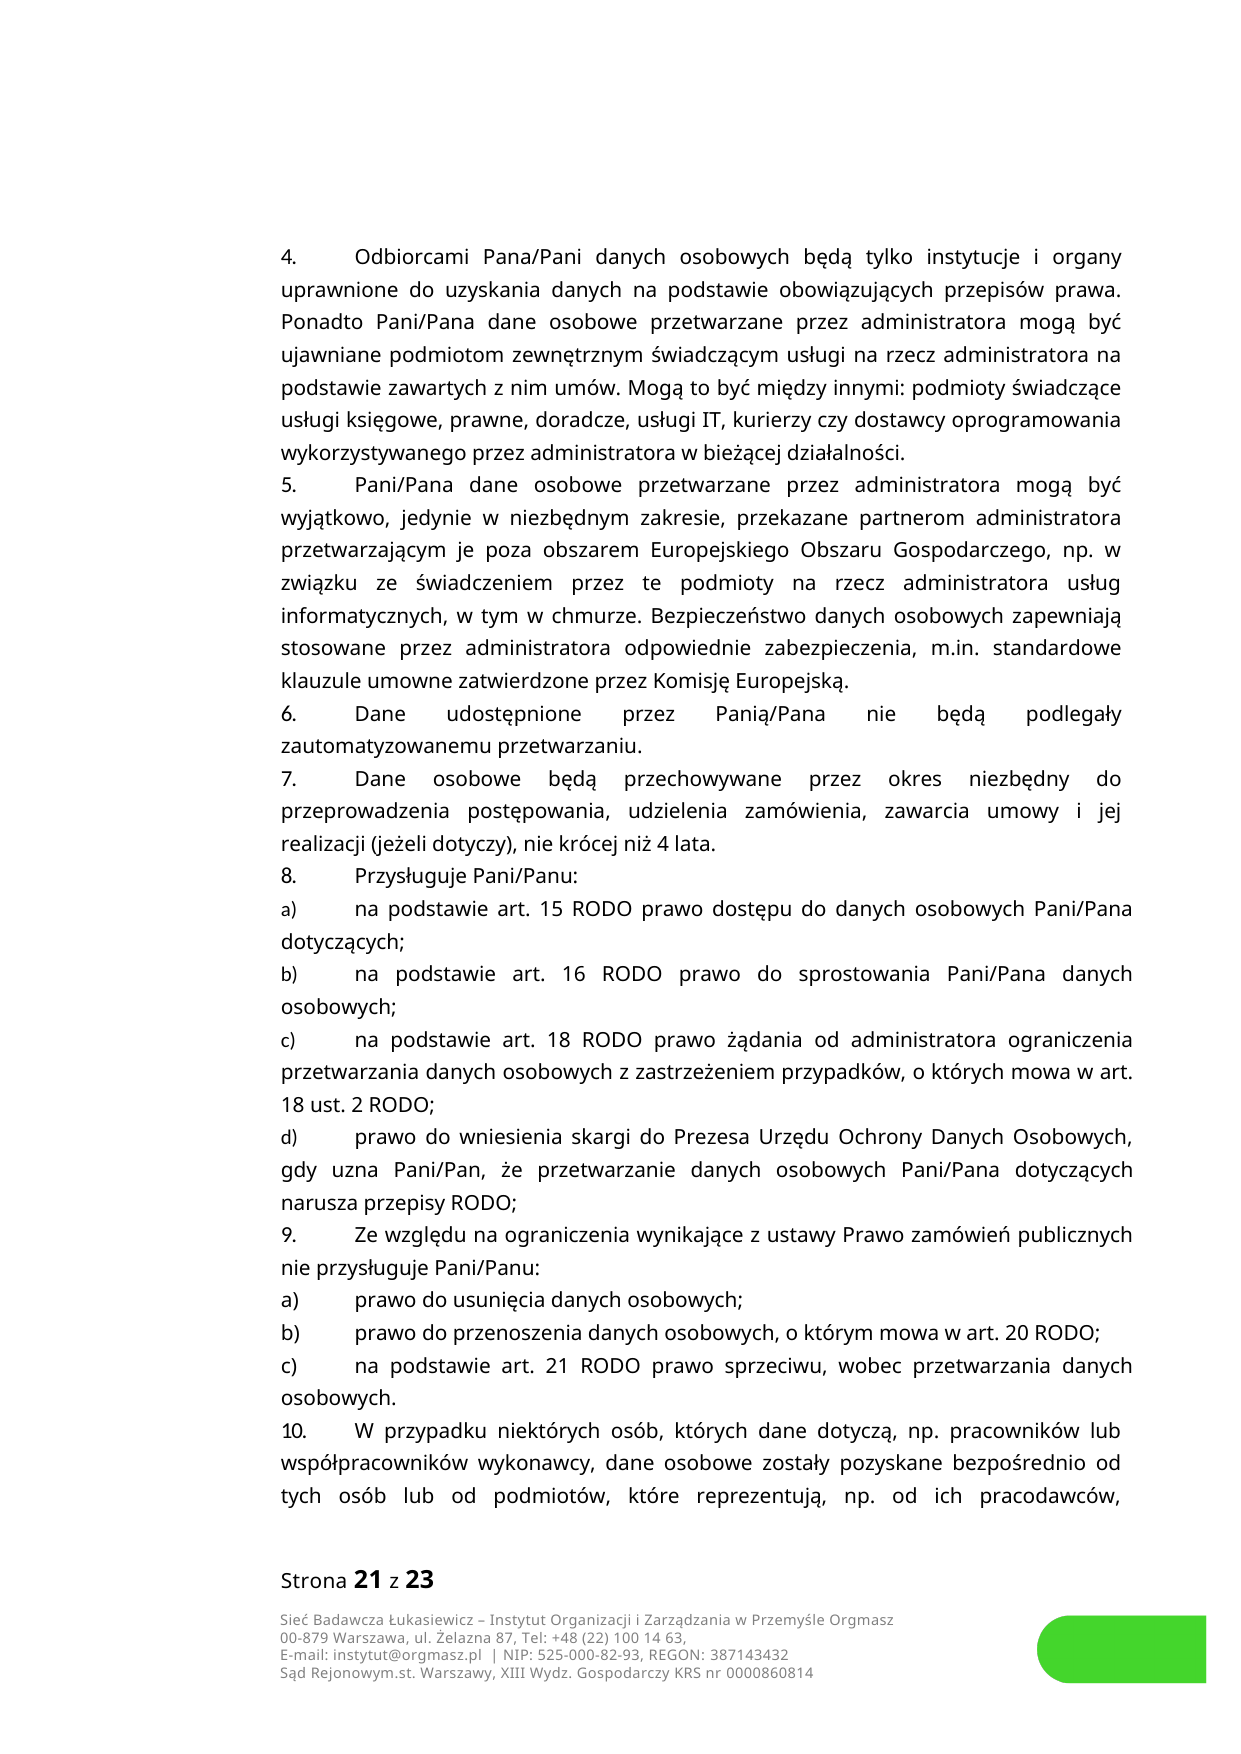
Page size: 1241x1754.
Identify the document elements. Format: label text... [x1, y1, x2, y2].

list prawo do usunięcia danych osobowych; [281, 1286, 1134, 1314]
list na podstawie art. 21 RODO prawo sprzeciwu, wobec przetwarzania danych osobowych. [281, 1351, 1134, 1412]
list Dane udostępnione przez Panią/Pana nie będą podlegały zautomatyzowanemu przetwarzaniu. [281, 699, 1122, 760]
list na podstawie art. 16 RODO prawo do sprostowania Pani/Pana danych osobowych; [281, 959, 1134, 1021]
list na podstawie art. 18 RODO prawo żądania od administratora ograniczenia przetwarzania danych osobowych z zastrzeżeniem przypadków, o których mowa w art. 18 ust. 2 RODO; [281, 1025, 1134, 1118]
list Pani/Pana dane osobowe przetwarzane przez administratora mogą być wyjątkowo, jedynie w niezbędnym zakresie, przekazane partnerom administratora przetwarzającym je poza obszarem Europejskiego Obszaru Gospodarczego, np. w związku ze świadczeniem przez te podmioty na rzecz administratora usług informatycznych, w tym w chmurze. Bezpieczeństwo danych osobowych zapewniają stosowane przez administratora odpowiednie zabezpieczenia, m.in. standardowe klauzule umowne zatwierdzone przez Komisję Europejską. [281, 470, 1122, 694]
list Odbiorcami Pana/Pani danych osobowych będą tylko instytucje i organy uprawnione do uzyskania danych na podstawie obowiązujących przepisów prawa. Ponadto Pani/Pana dane osobowe przetwarzane przez administratora mogą być ujawniane podmiotom zewnętrznym świadczącym usługi na rzecz administratora na podstawie zawartych z nim umów. Mogą to być między innymi: podmioty świadczące usługi księgowe, prawne, doradcze, usługi IT, kurierzy czy dostawcy oprogramowania wykorzystywanego przez administratora w bieżącej działalności. [281, 242, 1122, 466]
list Ze względu na ograniczenia wynikające z ustawy Prawo zamówień publicznych nie przysługuje Pani/Panu: [281, 1220, 1134, 1281]
list prawo do przenoszenia danych osobowych, o którym mowa w art. 20 RODO; [281, 1318, 1134, 1347]
list Przysługuje Pani/Panu: [281, 862, 1122, 890]
picture [1033, 1611, 1236, 1752]
list prawo do wniesienia skargi do Prezesa Urzędu Ochrony Danych Osobowych, gdy uzna Pani/Pan, że przetwarzanie danych osobowych Pani/Pana dotyczących narusza przepisy RODO; [281, 1122, 1134, 1216]
list na podstawie art. 15 RODO prawo dostępu do danych osobowych Pani/Pana dotyczących; [281, 894, 1134, 955]
list Dane osobowe będą przechowywane przez okres niezbędny do przeprowadzenia postępowania, udzielenia zamówienia, zawarcia umowy i jej realizacji (jeżeli dotyczy), nie krócej niż 4 lata. [281, 764, 1122, 857]
